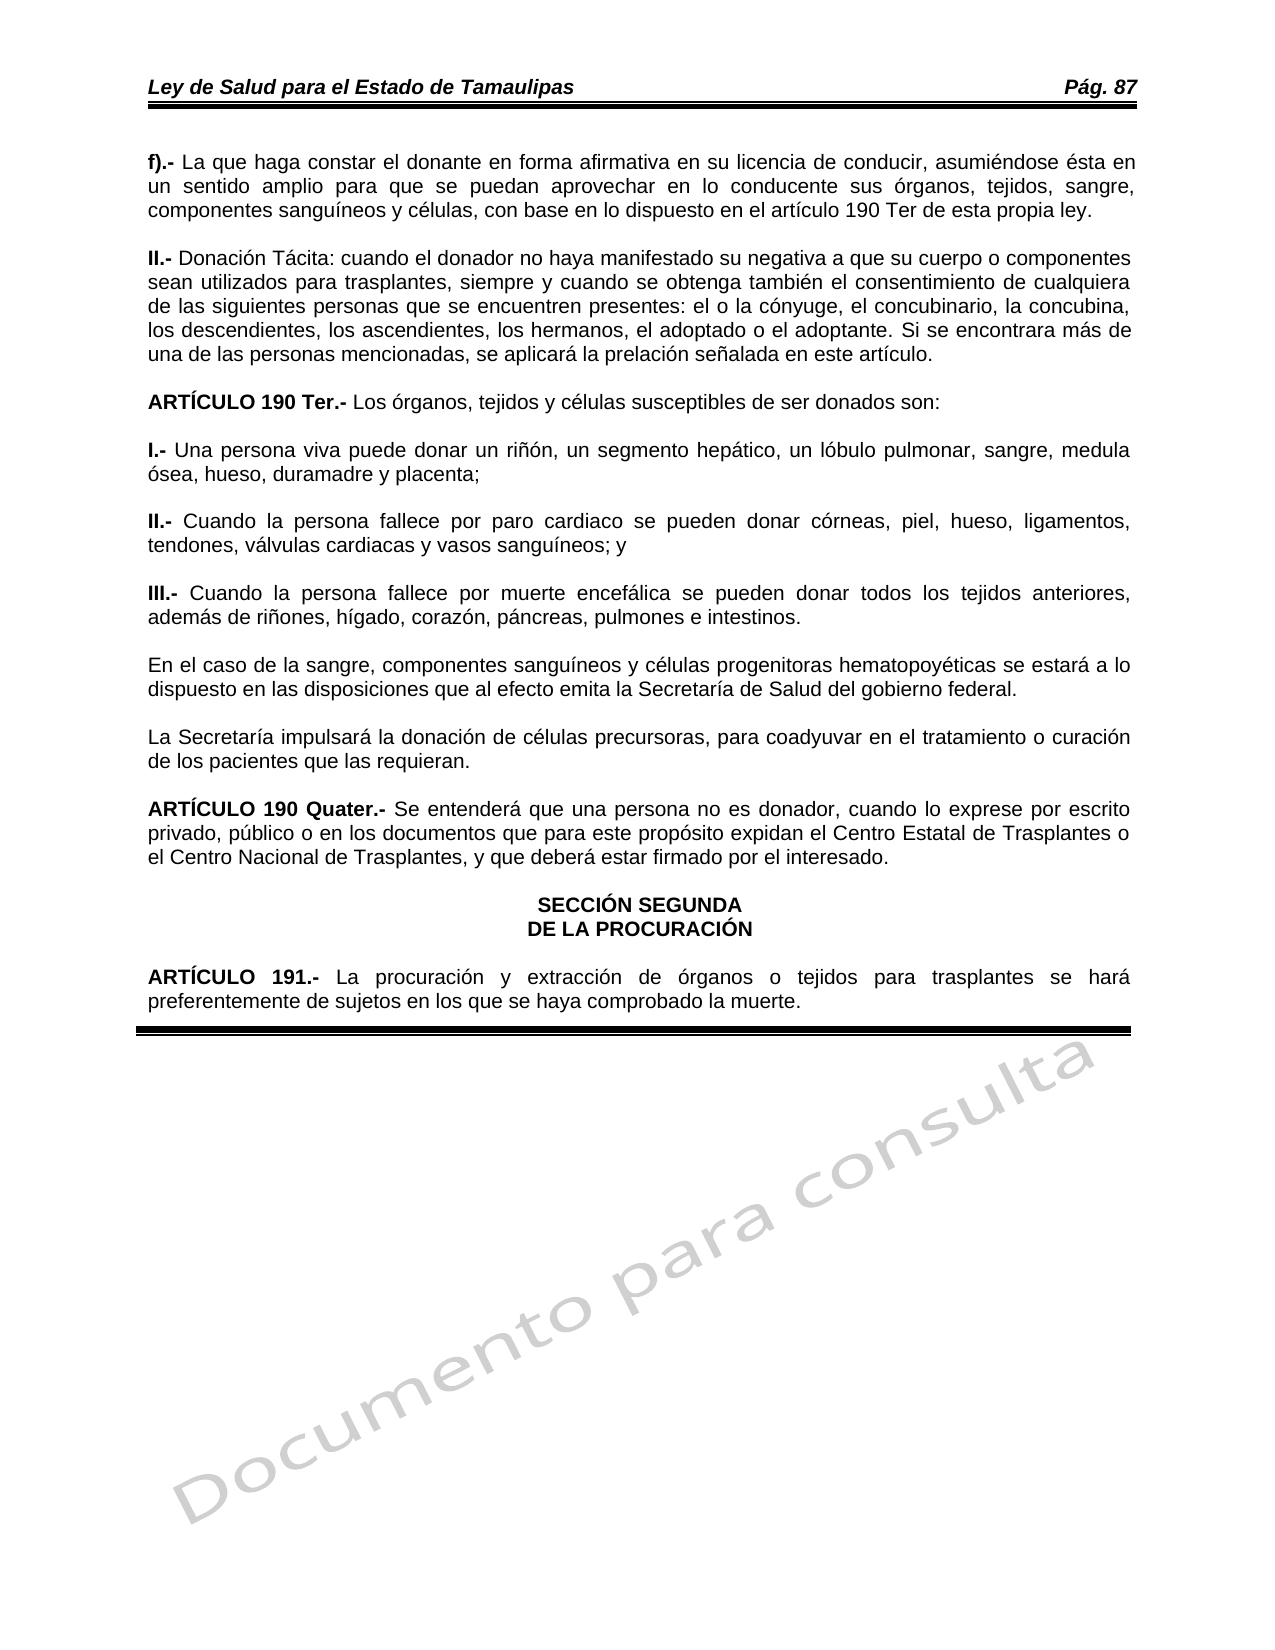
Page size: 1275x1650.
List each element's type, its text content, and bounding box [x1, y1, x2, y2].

text SECCIÓN SEGUNDA [148, 893, 1132, 917]
text f).- La que haga constar el donante en forma afirmativa en su licencia de conducir, asumiéndose ésta en un sentido amplio para que se puedan aprovechar en lo conducente sus órganos, tejidos, sangre, componentes sanguíneos y células, con base en lo dispuesto en el artículo 190 Ter de esta propia ley. [148, 150, 1137, 222]
text I.- Una persona viva puede donar un riñón, un segmento hepático, un lóbulo pulmonar, sangre, medula ósea, hueso, duramadre y placenta; [148, 437, 1132, 485]
text ARTÍCULO 190 Quater.- Se entenderá que una persona no es donador, cuando lo exprese por escrito privado, público o en los documentos que para este propósito expidan el Centro Estatal de Trasplantes o el Centro Nacional de Trasplantes, y que deberá estar firmado por el interesado. [148, 797, 1132, 869]
text DE LA PROCURACIÓN [148, 917, 1132, 941]
text III.- Cuando la persona fallece por muerte encefálica se pueden donar todos los tejidos anteriores, además de riñones, hígado, corazón, páncreas, pulmones e intestinos. [148, 581, 1132, 629]
text II.- Cuando la persona fallece por paro cardiaco se pueden donar córneas, piel, hueso, ligamentos, tendones, válvulas cardiacas y vasos sanguíneos; y [148, 509, 1132, 557]
text II.- Donación Tácita: cuando el donador no haya manifestado su negativa a que su cuerpo o componentes sean utilizados para trasplantes, siempre y cuando se obtenga también el consentimiento de cualquiera de las siguientes personas que se encuentren presentes: el o la cónyuge, el concubinario, la concubina, los descendientes, los ascendientes, los hermanos, el adoptado o el adoptante. Si se encontrara más de una de las personas mencionadas, se aplicará la prelación señalada en este artículo. [148, 246, 1132, 366]
text ARTÍCULO 190 Ter.- Los órganos, tejidos y células susceptibles de ser donados son: [148, 389, 1132, 413]
text ARTÍCULO 191.- La procuración y extracción de órganos o tejidos para trasplantes se hará preferentemente de sujetos en los que se haya comprobado la muerte. [148, 964, 1132, 1012]
text En el caso de la sangre, componentes sanguíneos y células progenitoras hematopoyéticas se estará a lo dispuesto en las disposiciones que al efecto emita la Secretaría de Salud del gobierno federal. [148, 653, 1132, 701]
text La Secretaría impulsará la donación de células precursoras, para coadyuvar en el tratamiento o curación de los pacientes que las requieran. [148, 725, 1132, 773]
